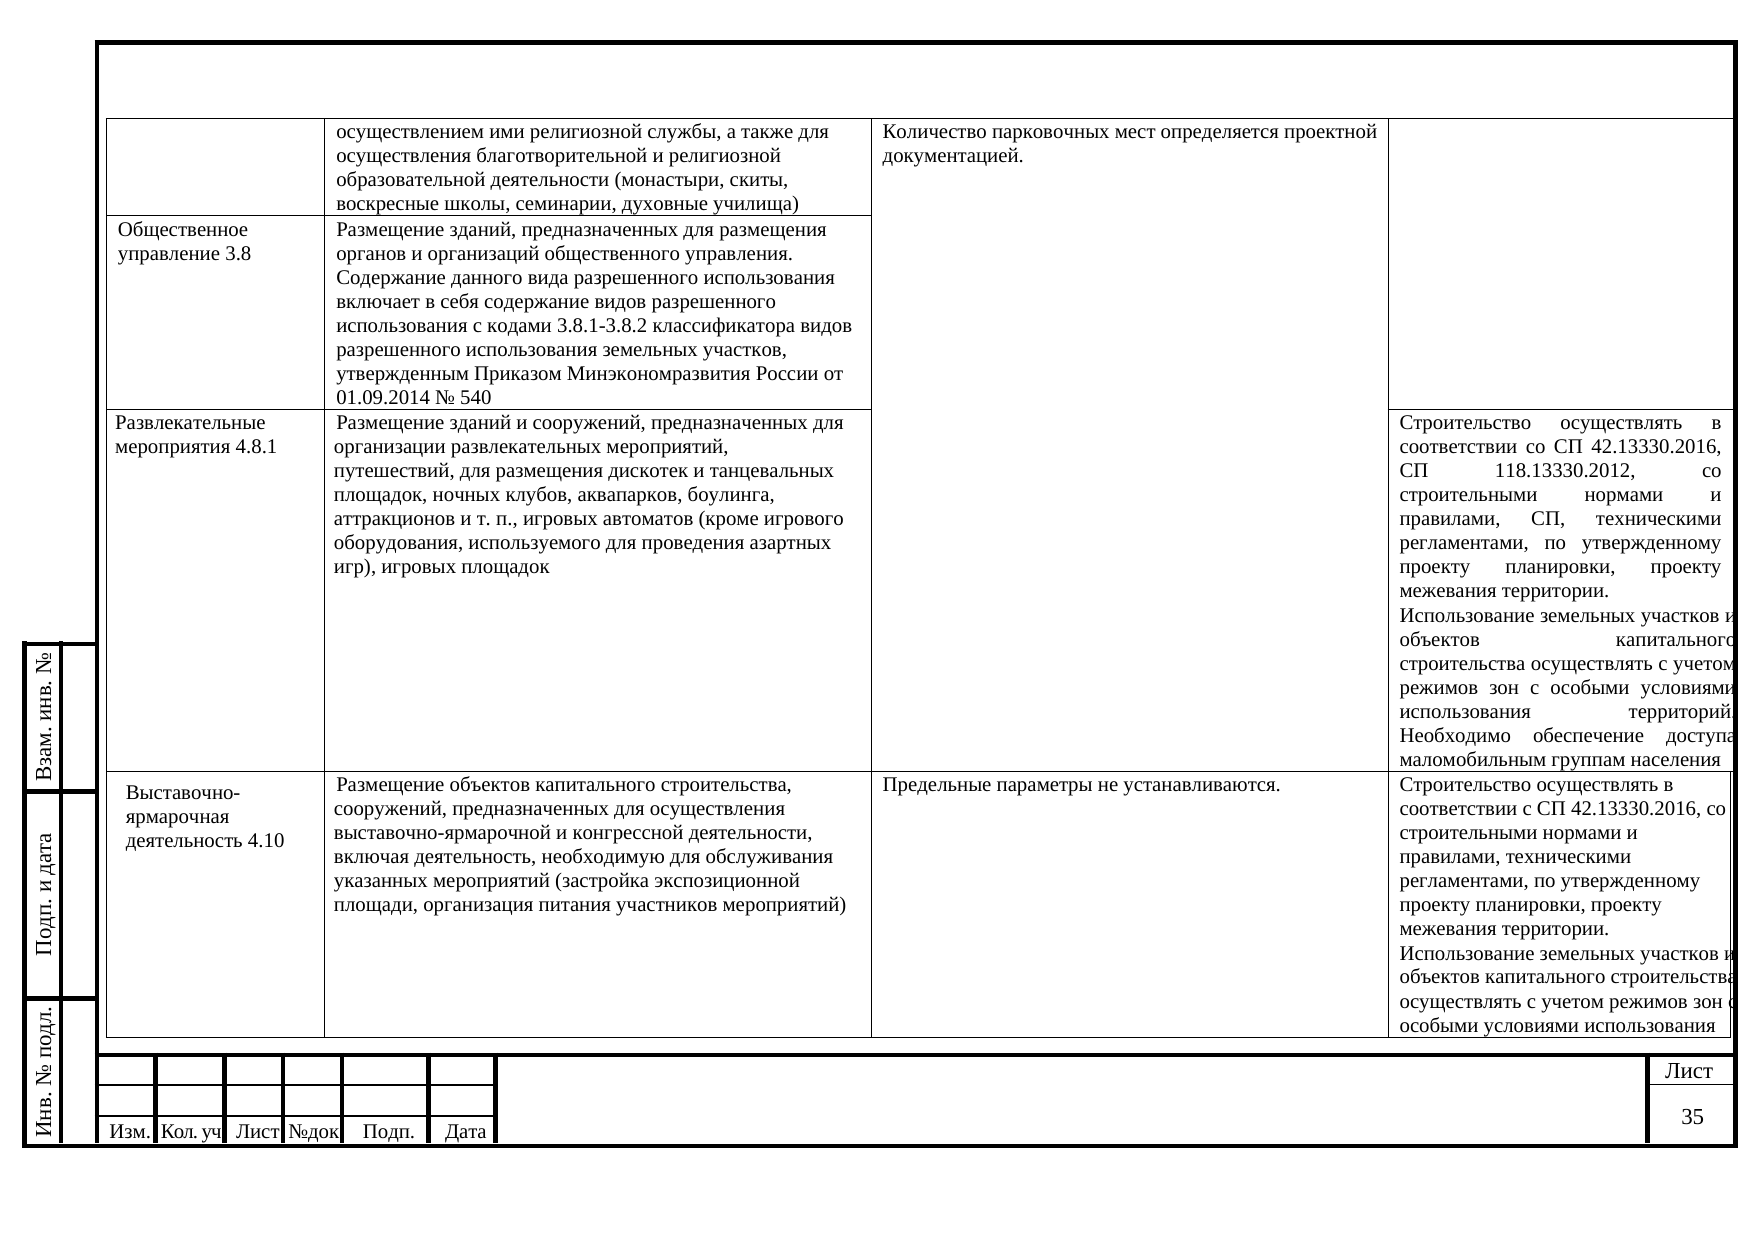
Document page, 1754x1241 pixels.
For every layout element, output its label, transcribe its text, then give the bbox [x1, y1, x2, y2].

table_cell Размещение зданий и сооружений, предназначенных для организации развлекательных мероприятий, путешествий, для размещения дискотек и танцевальных площадок, ночных клубов, аквапарков, боулинга, аттракционов и т. п., игровых автоматов (кроме игрового оборудования, используемого для проведения азартных игр), игровых площадок [325, 410, 871, 771]
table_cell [872, 119, 1388, 771]
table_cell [107, 119, 324, 215]
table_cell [325, 119, 871, 215]
table_cell Развлекательные мероприятия 4.8.1 [107, 410, 324, 771]
table_cell Общественное управление 3.8 [107, 216, 324, 409]
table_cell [1389, 772, 1730, 1037]
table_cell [107, 772, 324, 1037]
table_cell Строительство осуществлять в соответствии со СП 42.13330.2016, СП 118.13330.2012, со строительными нормами и правилами, СП, техническими регламентами, по утвержденному проекту планировки, проекту межевания территории. Использование земельных участков и объектов капитального строительства осуществлять с учетом режимов зон с особыми условиями использования территорий. Необходимо обеспечение доступа маломобильным группам населения [1389, 410, 1736, 771]
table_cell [325, 772, 871, 1037]
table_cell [872, 772, 1388, 1037]
table_cell Размещение зданий, предназначенных для размещения органов и организаций общественного управления. Содержание данного вида разрешенного использования включает в себя содержание видов разрешенного использования с кодами 3.8.1-3.8.2 классификатора видов разрешенного использования земельных участков, утвержденным Приказом Минэкономразвития России от 01.09.2014 № 540 [325, 216, 871, 409]
